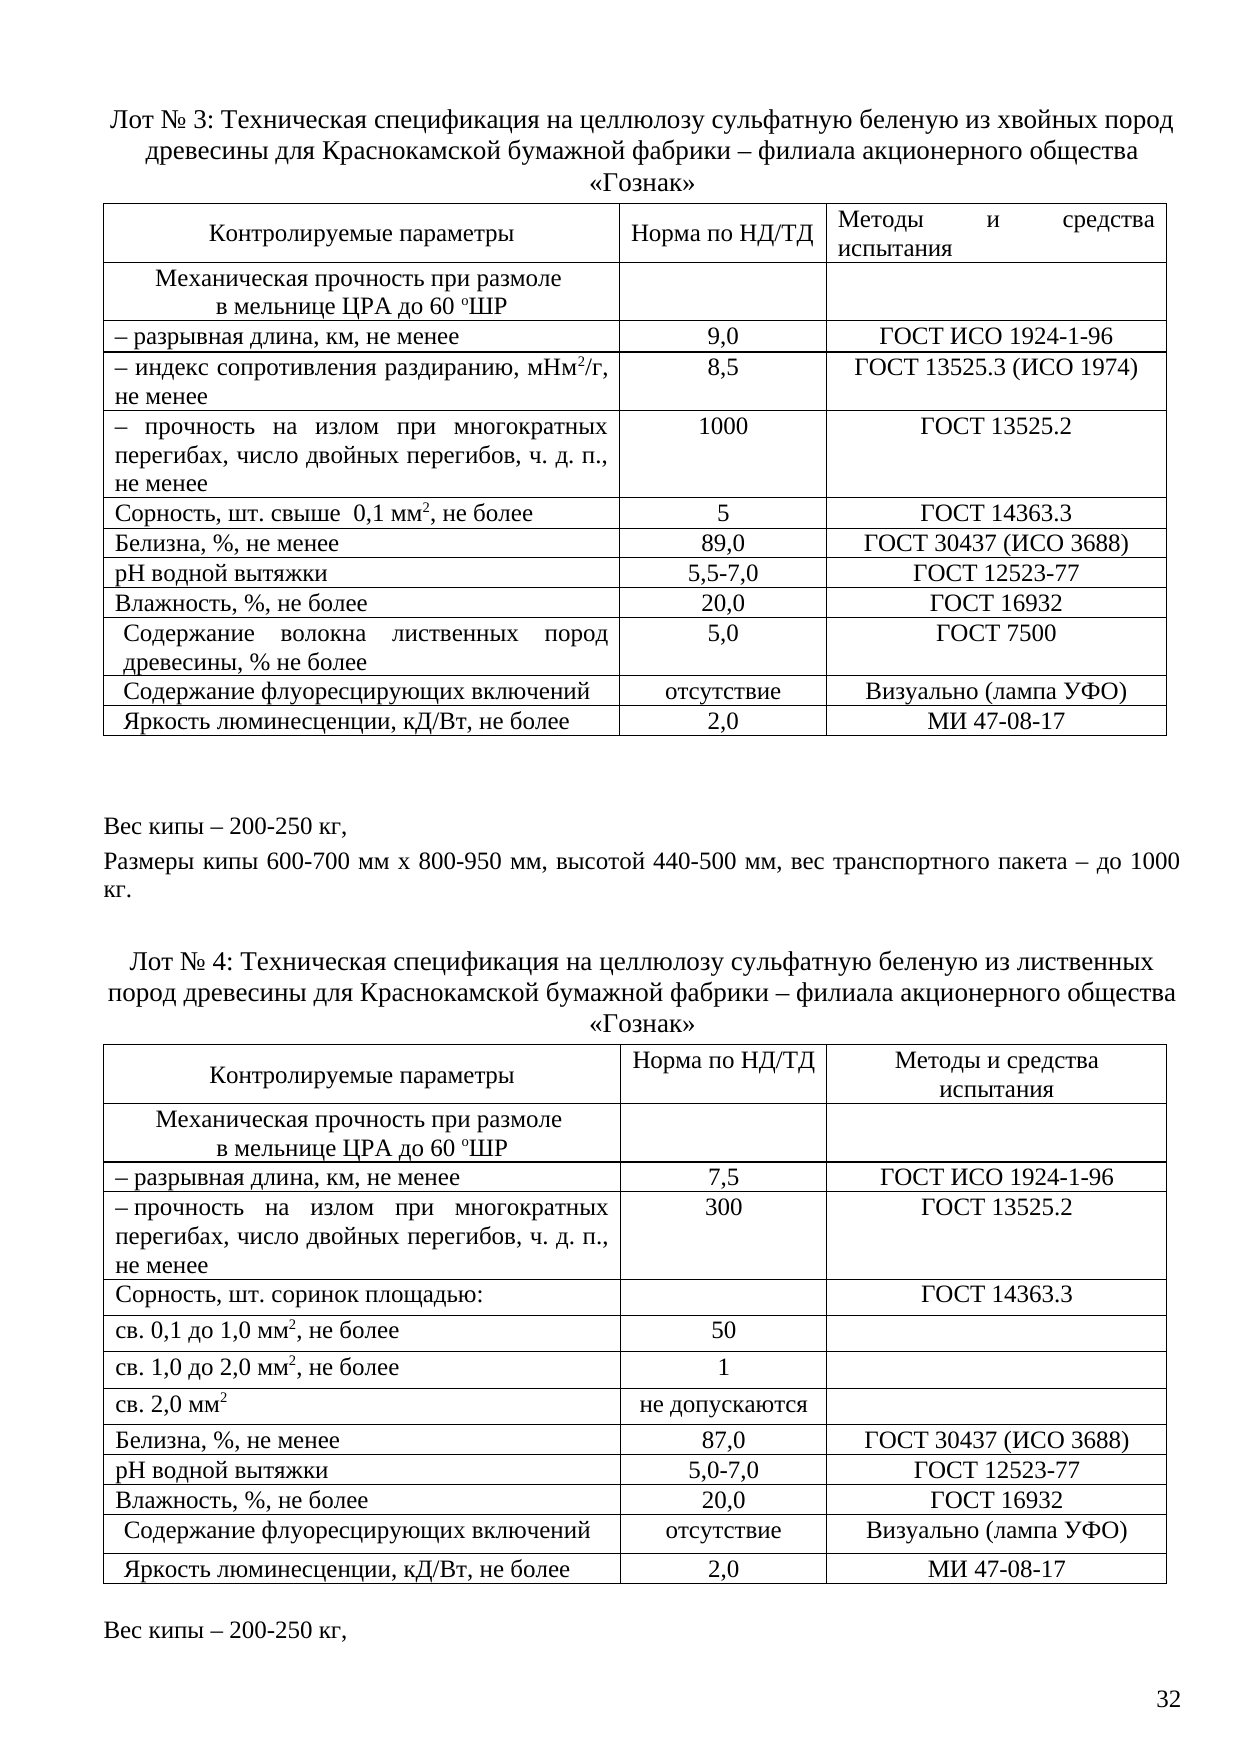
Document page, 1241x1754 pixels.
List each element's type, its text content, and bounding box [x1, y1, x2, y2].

table_cell [621, 1104, 826, 1161]
text Лот № 3: Техническая спецификация на целлюлозу сульфатную беленую из хвойных пород древесины для Краснокамской бумажной фабрики – филиала акционерного общества «Гознак» [103, 103, 1181, 197]
text Размеры кипы 600-700 мм х 800-950 мм, высотой 440-500 мм, вес транспортного пакета – до 1000 кг. [103, 846, 1181, 903]
table_cell отсутствие [621, 1515, 826, 1553]
table_cell Содержание волокна лиственных пород древесины, % не более [104, 618, 619, 675]
table_cell Влажность, %, не более [104, 588, 619, 617]
table_cell 5 [620, 498, 826, 527]
table_cell ГОСТ 12523-77 [827, 1455, 1166, 1484]
table_cell 89,0 [620, 529, 826, 557]
table_cell Яркость люминесценции, кД/Вт, не более [104, 706, 619, 735]
table_cell – прочность на излом при многократных перегибах, число двойных перегибов, ч. д. п., не менее [104, 411, 619, 497]
table_cell св. 2,0 мм2 [104, 1389, 620, 1424]
table_header Методы и средства испытания [827, 204, 1166, 262]
table_cell Содержание флуоресцирующих включений [104, 1515, 620, 1553]
table_cell 300 [621, 1192, 826, 1278]
table_cell 20,0 [621, 1485, 826, 1514]
table_cell МИ 47-08-17 [827, 1554, 1166, 1583]
table_cell Механическая прочность при размоле в мельнице ЦРА до 60 оШР [104, 263, 619, 320]
table_cell Механическая прочность при размоле в мельнице ЦРА до 60 оШР [104, 1104, 620, 1161]
table_cell ГОСТ ИСО 1924-1-96 [827, 1163, 1166, 1191]
table_cell 7,5 [621, 1163, 826, 1191]
table_cell 5,0 [620, 618, 826, 675]
table_cell [621, 1280, 826, 1314]
table_cell ГОСТ 30437 (ИСО 3688) [827, 1425, 1166, 1454]
table_cell Яркость люминесценции, кД/Вт, не более [104, 1554, 620, 1583]
table_cell 8,5 [620, 353, 826, 410]
table_cell 5,0-7,0 [621, 1455, 826, 1484]
table_cell [827, 1104, 1166, 1161]
table_cell МИ 47-08-17 [827, 706, 1166, 735]
table_cell – индекс сопротивления раздиранию, мНм2/г, не менее [104, 353, 619, 410]
table_cell Визуально (лампа УФО) [827, 676, 1166, 705]
table_cell рН водной вытяжки [104, 1455, 620, 1484]
table_header Контролируемые параметры [104, 1045, 620, 1103]
table_cell 9,0 [620, 321, 826, 351]
table_cell рН водной вытяжки [104, 558, 619, 587]
table_cell ГОСТ 13525.3 (ИСО 1974) [827, 353, 1166, 410]
table_cell ГОСТ 16932 [827, 1485, 1166, 1514]
text Вес кипы – 200-250 кг, [103, 811, 1181, 839]
table_cell ГОСТ 13525.2 [827, 411, 1166, 497]
table_cell Влажность, %, не более [104, 1485, 620, 1514]
table_cell Визуально (лампа УФО) [827, 1515, 1166, 1553]
table_header Норма по НД/ТД [620, 204, 826, 262]
table_cell – разрывная длина, км, не менее [104, 1163, 620, 1191]
table_header Методы и средства испытания [827, 1045, 1166, 1103]
table_cell 5,5-7,0 [620, 558, 826, 587]
table_cell [620, 263, 826, 320]
table_cell [827, 263, 1166, 320]
table_cell Белизна, %, не менее [104, 1425, 620, 1454]
table_cell 20,0 [620, 588, 826, 617]
table_cell 2,0 [620, 706, 826, 735]
text Лот № 4: Техническая спецификация на целлюлозу сульфатную беленую из лиственных пород древесины для Краснокамской бумажной фабрики – филиала акционерного общества «Гознак» [103, 944, 1181, 1038]
table_cell ГОСТ 13525.2 [827, 1192, 1166, 1278]
table_cell 1 [621, 1352, 826, 1388]
table_cell 87,0 [621, 1425, 826, 1454]
table_cell – прочность на излом при многократных перегибах, число двойных перегибов, ч. д. п., не менее [104, 1192, 620, 1278]
table_cell [827, 1389, 1166, 1424]
table_cell [827, 1352, 1166, 1388]
table_cell ГОСТ 16932 [827, 588, 1166, 617]
table_cell ГОСТ 12523-77 [827, 558, 1166, 587]
table_cell – разрывная длина, км, не менее [104, 321, 619, 351]
table_cell отсутствие [620, 676, 826, 705]
table_cell ГОСТ ИСО 1924-1-96 [827, 321, 1166, 351]
table_cell Сорность, шт. свыше 0,1 мм2, не более [104, 498, 619, 527]
table_cell 50 [621, 1316, 826, 1351]
table_header Контролируемые параметры [104, 204, 619, 262]
table_cell св. 0,1 до 1,0 мм2, не более [104, 1316, 620, 1351]
table_cell не допускаются [621, 1389, 826, 1424]
table_cell 2,0 [621, 1554, 826, 1583]
table_cell 1000 [620, 411, 826, 497]
table_cell св. 1,0 до 2,0 мм2, не более [104, 1352, 620, 1388]
table_cell Содержание флуоресцирующих включений [104, 676, 619, 705]
table_cell ГОСТ 7500 [827, 618, 1166, 675]
table_cell Сорность, шт. соринок площадью: [104, 1280, 620, 1314]
table_cell ГОСТ 14363.3 [827, 1280, 1166, 1314]
table_cell Белизна, %, не менее [104, 529, 619, 557]
table_header Норма по НД/ТД [621, 1045, 826, 1103]
table_cell ГОСТ 30437 (ИСО 3688) [827, 529, 1166, 557]
table_cell ГОСТ 14363.3 [827, 498, 1166, 527]
table_cell [827, 1316, 1166, 1351]
text Вес кипы – 200-250 кг, [103, 1615, 1181, 1644]
